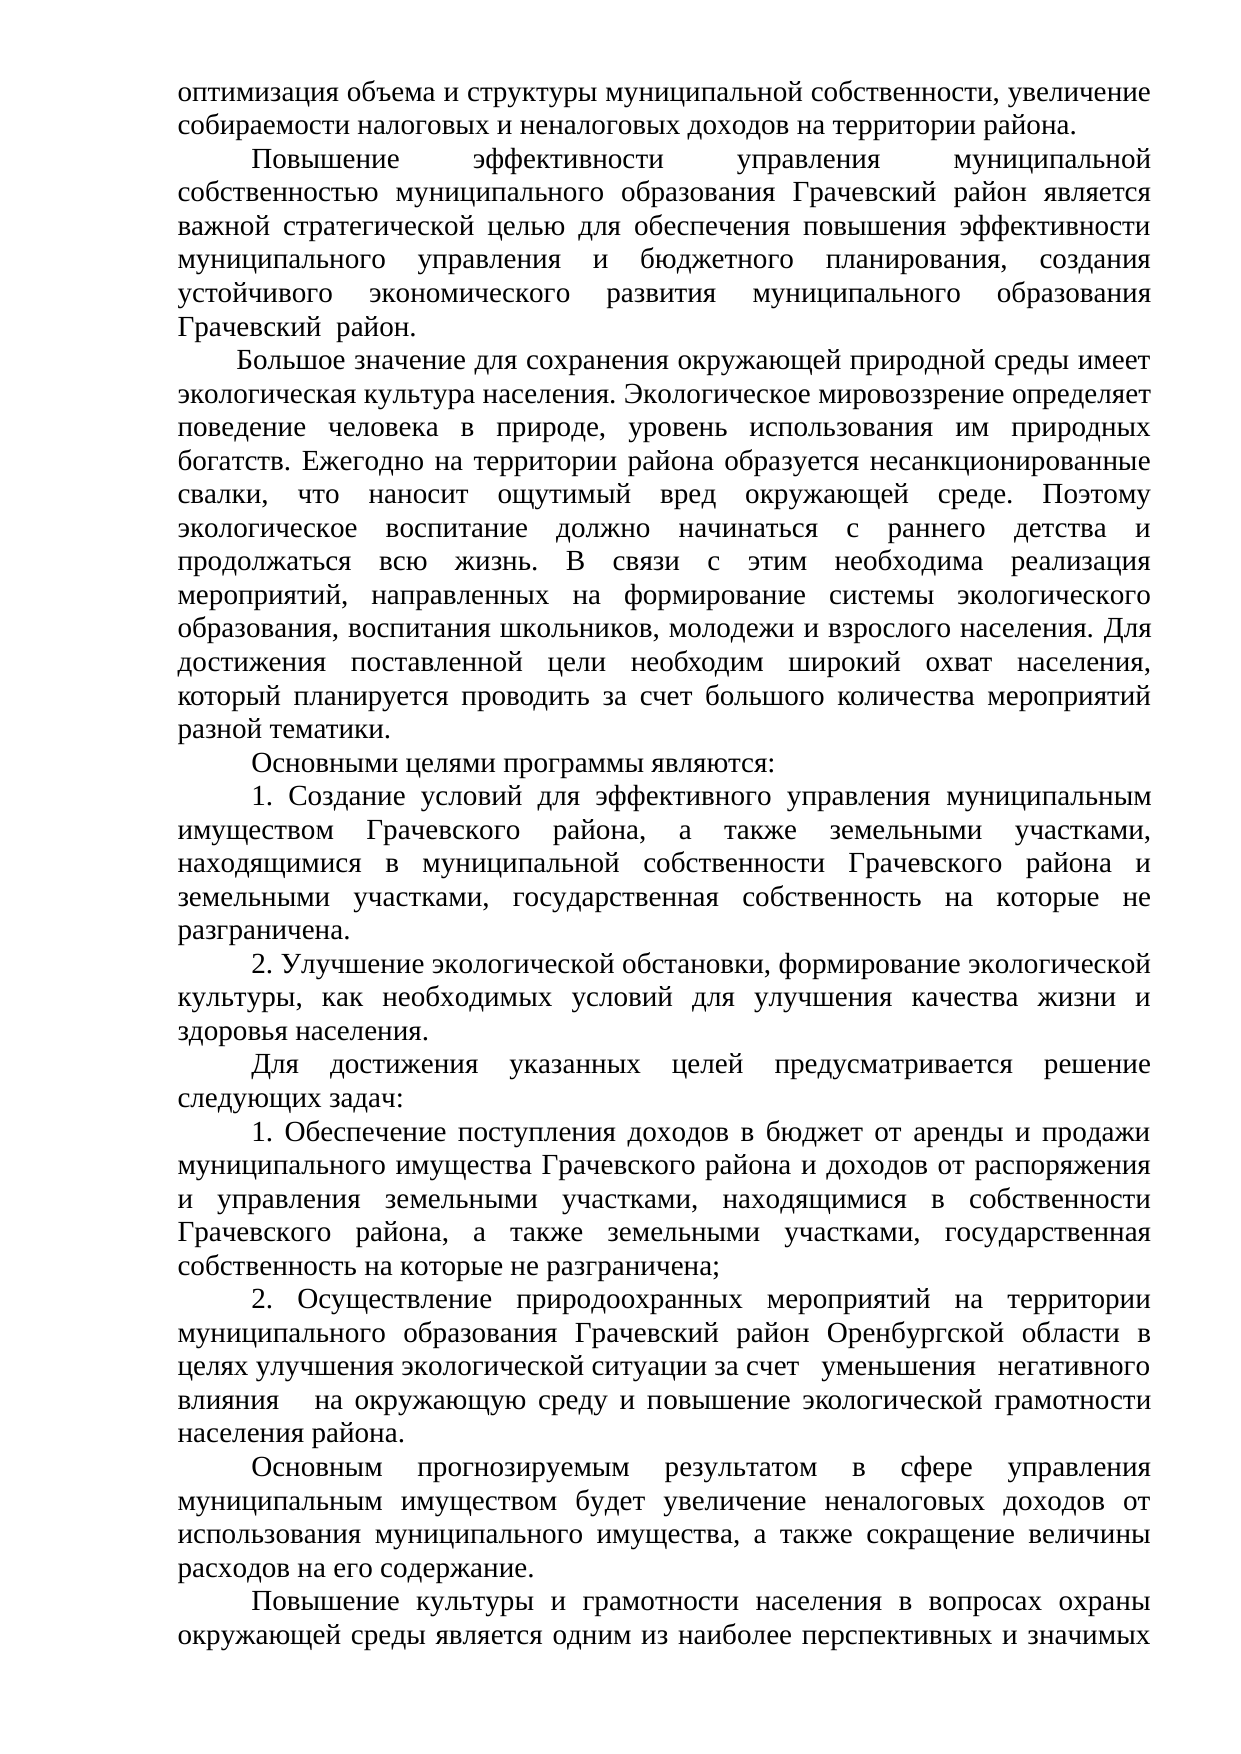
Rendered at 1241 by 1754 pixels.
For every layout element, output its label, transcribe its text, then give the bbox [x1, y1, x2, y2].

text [177, 1583, 1152, 1650]
text Для достижения указанных целей предусматривается решение следующих задач: [177, 1047, 1152, 1114]
text Большое значение для сохранения окружающей природной среды имеет экологическая культура населения. Экологическое мировоззрение определяет поведение человека в природе, уровень использования им природных богатств. Ежегодно на территории района образуется несанкционированные свалки, что наносит ощутимый вред окружающей среде. Поэтому экологическое воспитание должно начинаться с раннего детства и продолжаться всю жизнь. В связи с этим необходима реализация мероприятий, направленных на формирование системы экологического образования, воспитания школьников, молодежи и взрослого населения. Для достижения поставленной цели необходим широкий охват населения, который планируется проводить за счет большого количества мероприятий разной тематики. [177, 342, 1152, 745]
text 2. Улучшение экологической обстановки, формирование экологической культуры, как необходимых условий для улучшения качества жизни и здоровья населения. [177, 946, 1152, 1047]
text Повышение эффективности управления муниципальной собственностью муниципального образования Грачевский район является важной стратегической целью для обеспечения повышения эффективности муниципального управления и бюджетного планирования, создания устойчивого экономического развития муниципального образования Грачевский район. [177, 141, 1152, 342]
text Основным прогнозируемым результатом в сфере управления муниципальным имуществом будет увеличение неналоговых доходов от использования муниципального имущества, а также сокращение величины расходов на его содержание. [177, 1449, 1152, 1583]
text 2. Осуществление природоохранных мероприятий на территории муниципального образования Грачевский район Оренбургской области в целях улучшения экологической ситуации за счет уменьшения негативного влияния на окружающую среду и повышение экологической грамотности населения района. [177, 1281, 1152, 1449]
text 1. Создание условий для эффективного управления муниципальным имуществом Грачевского района, а также земельными участками, находящимися в муниципальной собственности Грачевского района и земельными участками, государственная собственность на которые не разграничена. [177, 778, 1152, 946]
text 1. Обеспечение поступления доходов в бюджет от аренды и продажи муниципального имущества Грачевского района и доходов от распоряжения и управления земельными участками, находящимися в собственности Грачевского района, а также земельными участками, государственная собственность на которые не разграничена; [177, 1114, 1152, 1281]
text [177, 74, 1152, 141]
text Основными целями программы являются: [177, 745, 1152, 778]
